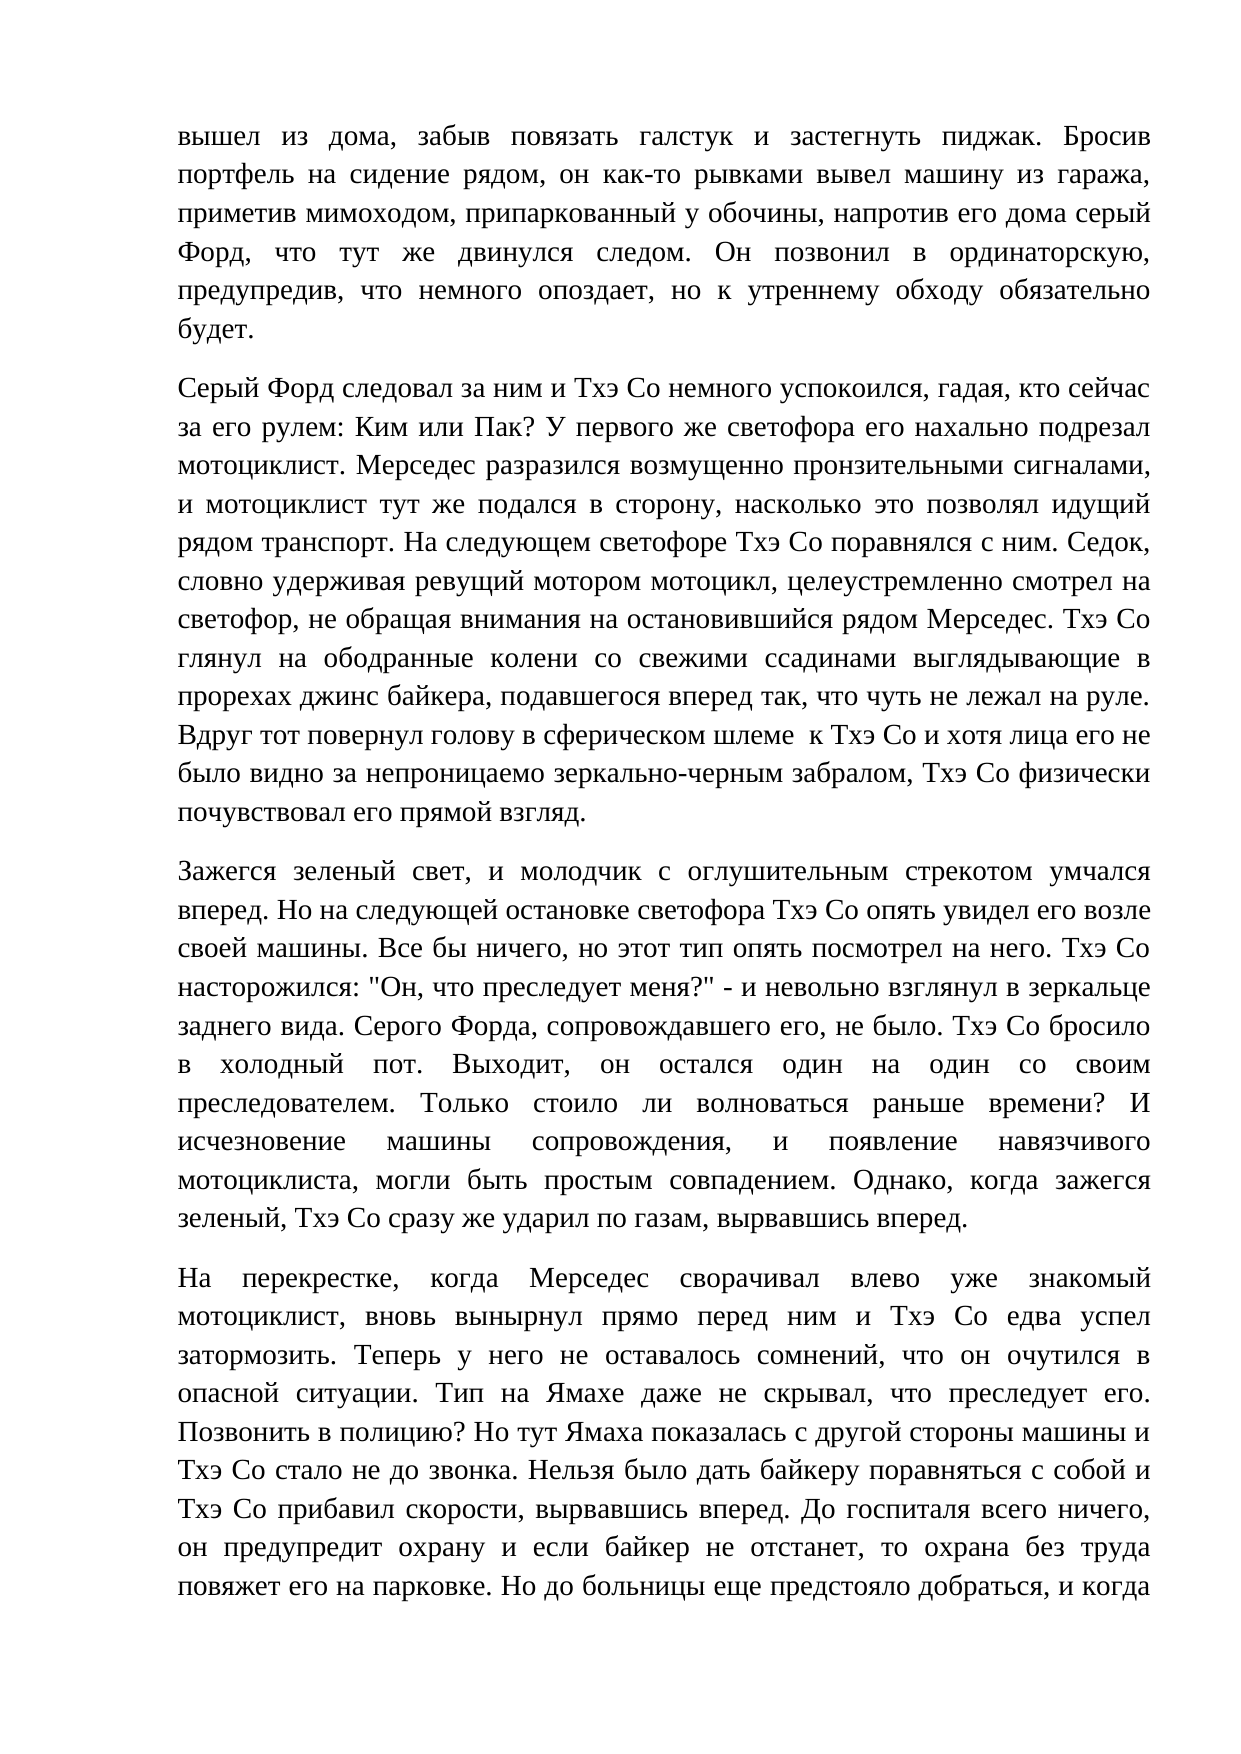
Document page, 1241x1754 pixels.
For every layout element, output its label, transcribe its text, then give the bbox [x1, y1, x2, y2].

text Зажегся зеленый свет, и молодчик с оглушительным стрекотом умчался вперед. Но на следующей остановке светофора Тхэ Со опять увидел его возле своей машины. Все бы ничего, но этот тип опять посмотрел на него. Тхэ Со насторожился: "Он, что преследует меня?" - и невольно взглянул в зеркальце заднего вида. Серого Форда, сопровождавшего его, не было. Тхэ Со бросило в холодный пот. Выходит, он остался один на один со своим преследователем. Только стоило ли волноваться раньше времени? И исчезновение машины сопровождения, и появление навязчивого мотоциклиста, могли быть простым совпадением. Однако, когда зажегся зеленый, Тхэ Со сразу же ударил по газам, вырвавшись вперед. [177, 853, 1152, 1234]
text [177, 118, 1152, 344]
text Серый Форд следовал за ним и Тхэ Со немного успокоился, гадая, кто сейчас за его рулем: Ким или Пак? У первого же светофора его нахально подрезал мотоциклист. Мерседес разразился возмущенно пронзительными сигналами, и мотоциклист тут же подался в сторону, насколько это позволял идущий рядом транспорт. На следующем светофоре Тхэ Со поравнялся с ним. Седок, словно удерживая ревущий мотором мотоцикл, целеустремленно смотрел на светофор, не обращая внимания на остановившийся рядом Мерседес. Тхэ Со глянул на ободранные колени со свежими ссадинами выглядывающие в прорехах джинс байкера, подавшегося вперед так, что чуть не лежал на руле. Вдруг тот повернул голову в сферическом шлеме к Тхэ Со и хотя лица его не было видно за непроницаемо зеркально-черным забралом, Тхэ Со физически почувствовал его прямой взгляд. [177, 370, 1152, 828]
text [177, 1260, 1152, 1602]
